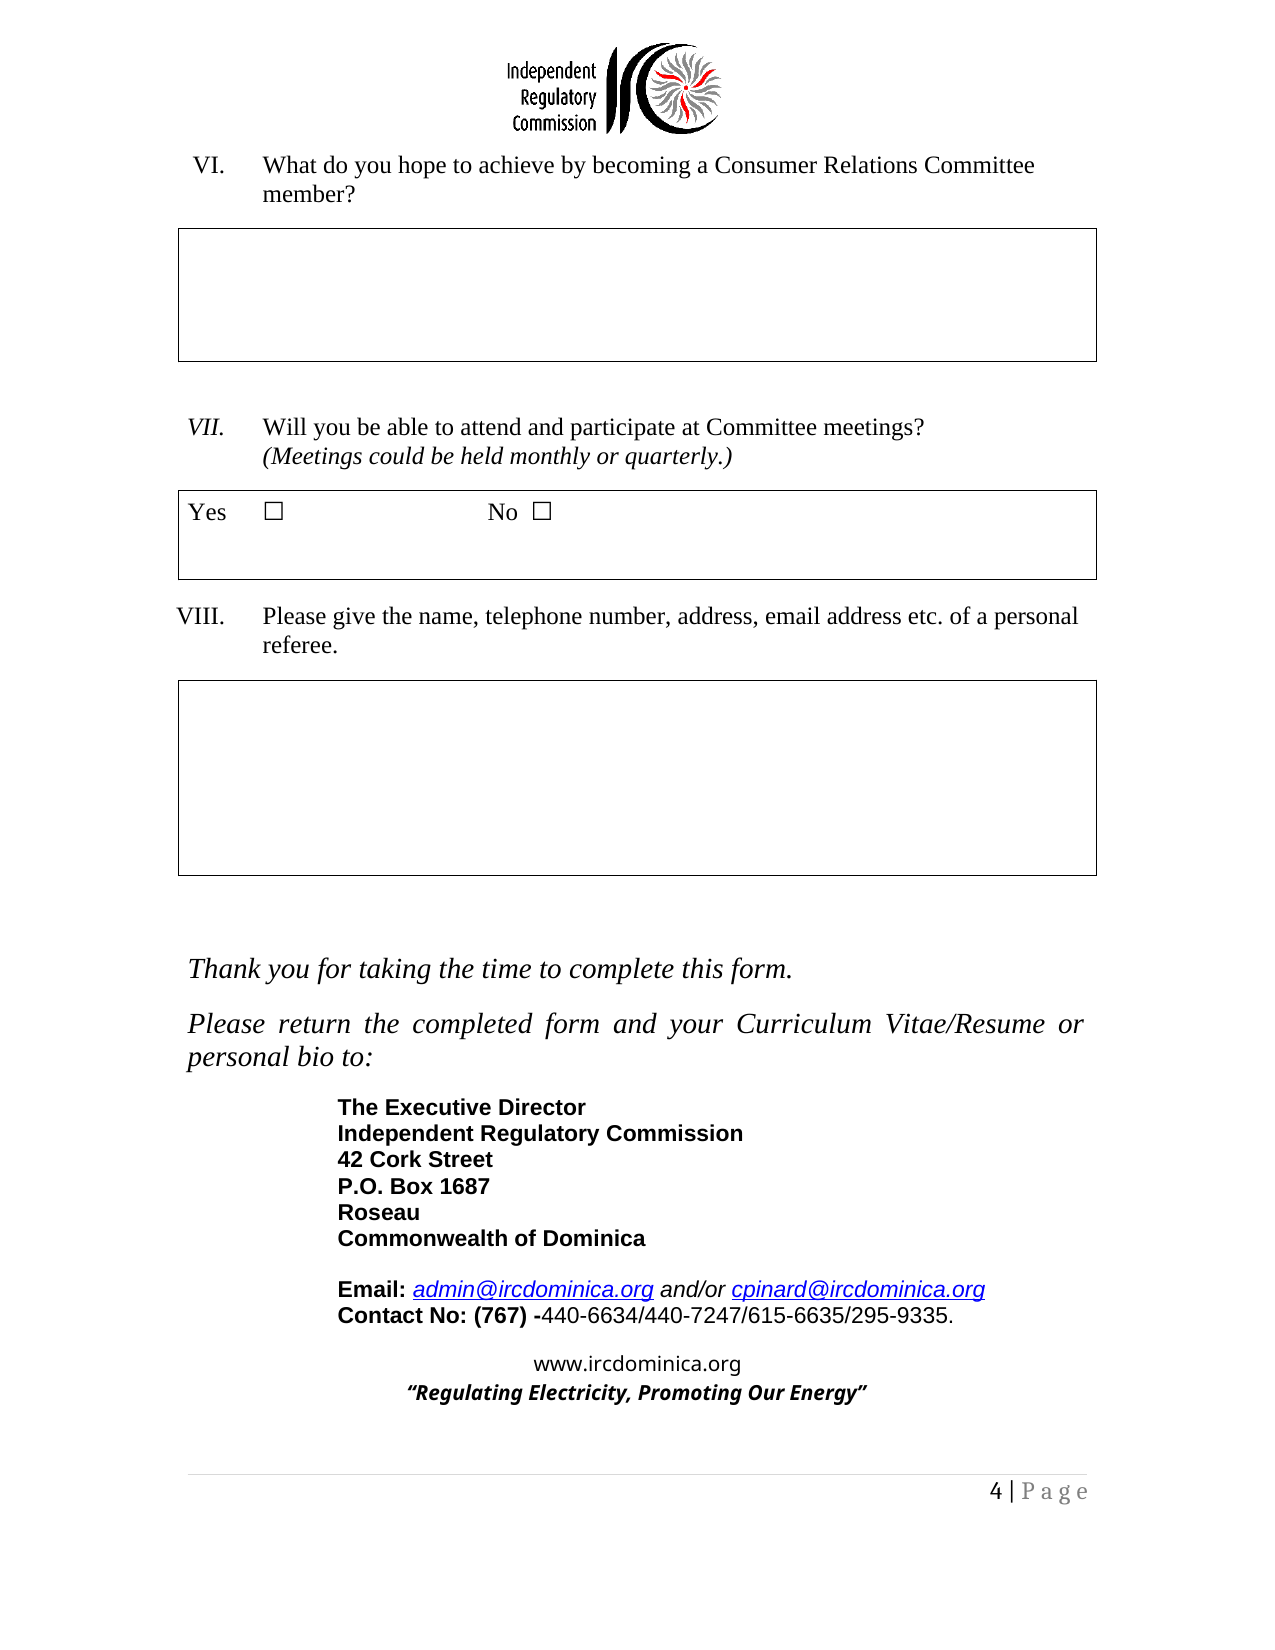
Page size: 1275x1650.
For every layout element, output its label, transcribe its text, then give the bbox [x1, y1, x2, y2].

text Contact No: (767) -440-6634/440-7247/615-6635/295-9335. [262, 1302, 1087, 1328]
text 42 Cork Street [337, 1146, 1087, 1173]
text www.ircdominica.org [187, 1349, 1087, 1378]
text Email: admin@ircdominica.org and/or cpinard@ircdominica.org [262, 1276, 1087, 1302]
list Will you be able to attend and participate at Committee meetings? [225, 412, 1087, 441]
list What do you hope to achieve by becoming a Consumer Relations Committee member? [225, 150, 1087, 207]
list (Meetings could be held monthly or quarterly.) [262, 441, 1087, 469]
text Thank you for taking the time to complete this form. [187, 951, 1087, 985]
text P.O. Box 1687 [337, 1173, 1087, 1199]
text The Executive Director [337, 1094, 1087, 1120]
text “Regulating Electricity, Promoting Our Energy” [187, 1378, 1087, 1406]
text Yes No [179, 491, 1096, 528]
text Independent Regulatory Commission [337, 1120, 1087, 1146]
text Roseau [337, 1199, 1087, 1225]
text Please return the completed form and your Curriculum Vitae/Resume or personal bio to: [187, 1006, 1087, 1073]
picture [507, 43, 722, 134]
text Commonwealth of Dominica [337, 1225, 1087, 1252]
list Please give the name, telephone number, address, email address etc. of a personal referee. [225, 601, 1087, 659]
